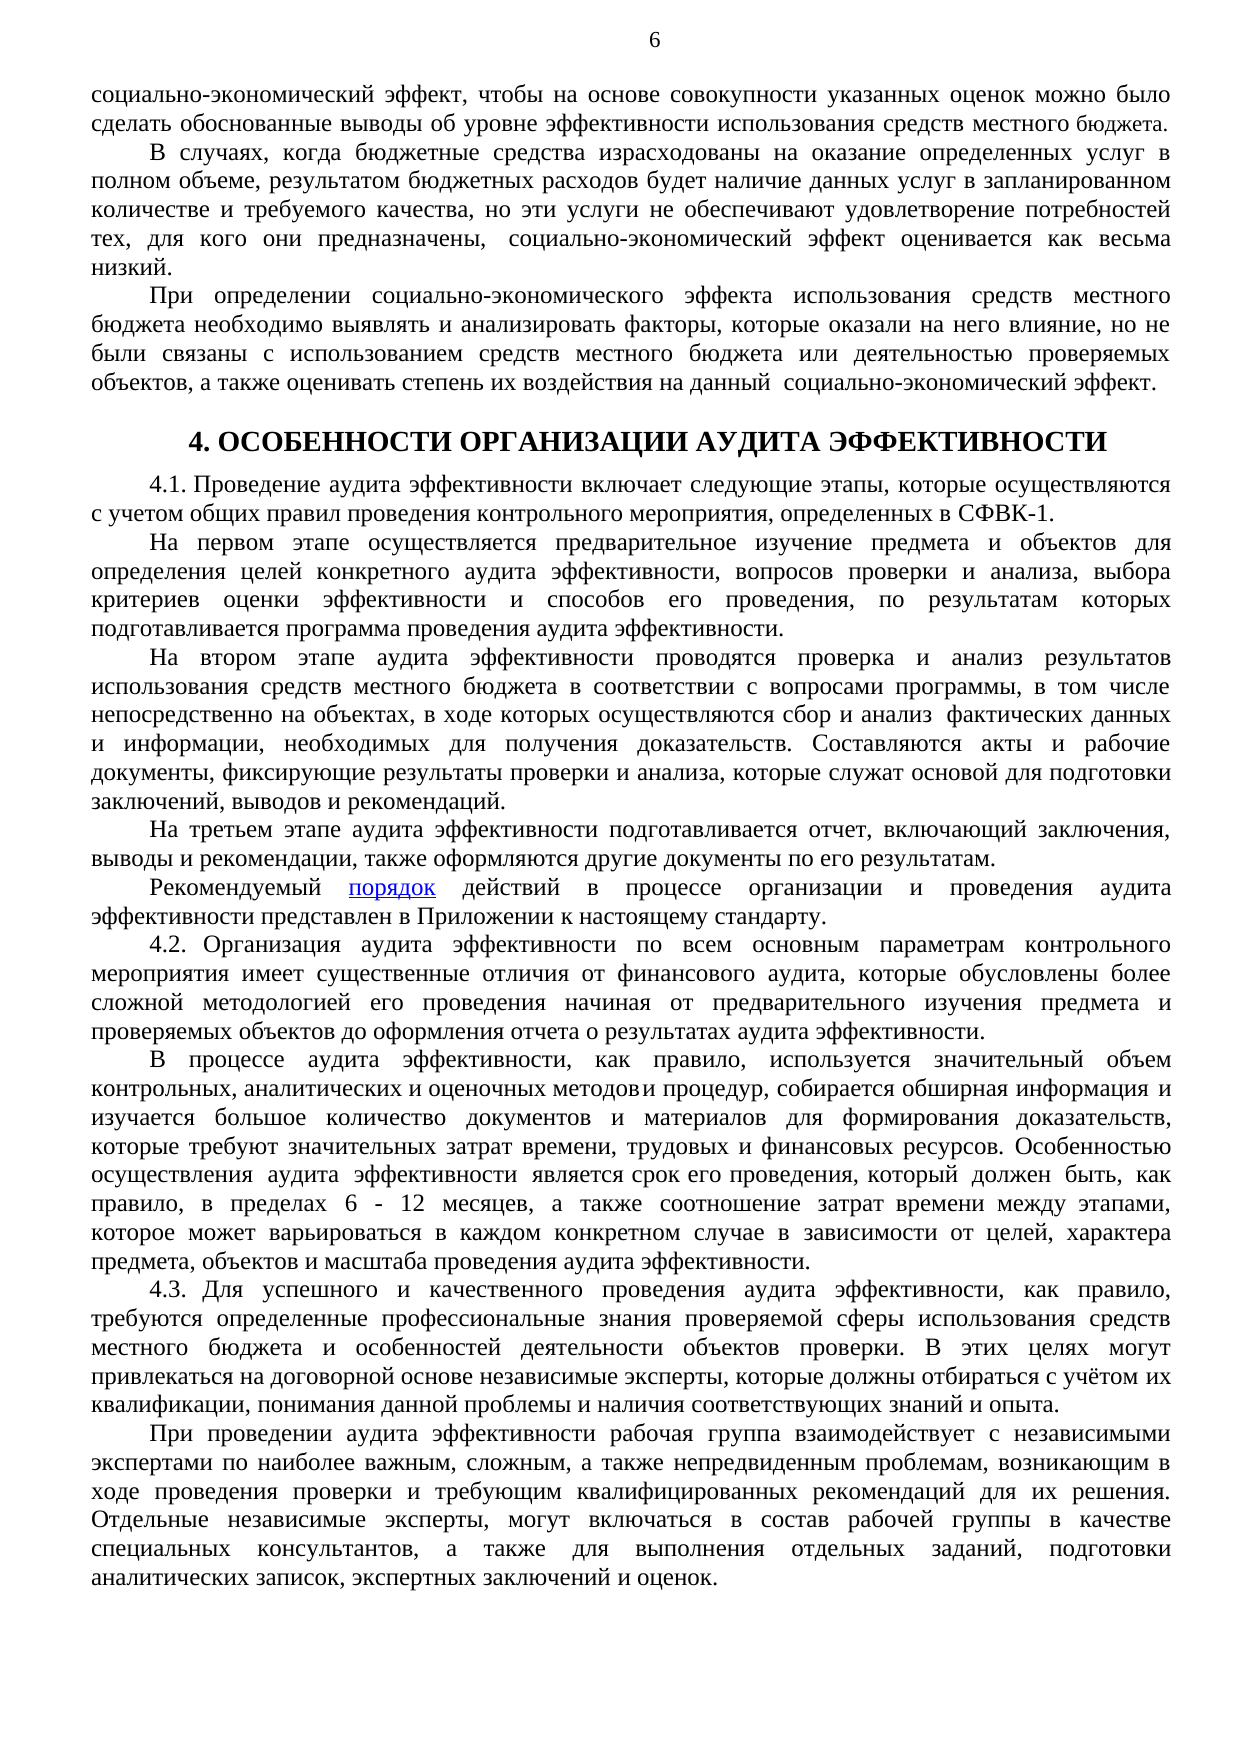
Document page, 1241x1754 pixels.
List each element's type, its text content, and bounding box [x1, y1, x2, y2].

text На третьем этапе аудита эффективности подготавливается отчет, включающий заключения, выводы и рекомендации, также оформляются другие документы по его результатам. [91, 814, 1171, 872]
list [91, 79, 1171, 137]
text При проведении аудита эффективности рабочая группа взаимодействует с независимыми экспертами по наиболее важным, сложным, а также непредвиденным проблемам, возникающим в ходе проведения проверки и требующим квалифицированных рекомендаций для их решения. Отдельные независимые эксперты, могут включаться в состав рабочей группы в качестве специальных консультантов, а также для выполнения отдельных заданий, подготовки аналитических записок, экспертных заключений и оценок. [91, 1418, 1171, 1591]
list Организация аудита эффективности по всем основным параметрам контрольного мероприятия имеет существенные отличия от финансового аудита, которые обусловлены более сложной методологией его проведения начиная от предварительного изучения предмета и проверяемых объектов до оформления отчета о результатах аудита эффективности. [91, 929, 1171, 1044]
list Проведение аудита эффективности включает следующие этапы, которые осуществляются с учетом общих правил проведения контрольного мероприятия, определенных в СФВК-1. [91, 469, 1171, 527]
list Для успешного и качественного проведения аудита эффективности, как правило, требуются определенные профессиональные знания проверяемой сферы использования средств местного бюджета и особенностей деятельности объектов проверки. В этих целях могут привлекаться на договорной основе независимые эксперты, которые должны отбираться с учётом их квалификации, понимания данной проблемы и наличия соответствующих знаний и опыта. [91, 1274, 1171, 1418]
text Рекомендуемый порядок действий в процессе организации и проведения аудита эффективности представлен в Приложении к настоящему стандарту. [91, 872, 1171, 929]
text На втором этапе аудита эффективности проводятся проверка и анализ результатов использования средств местного бюджета в соответствии с вопросами программы, в том числе непосредственно на объектах, в ходе которых осуществляются сбор и анализ фактических данных и информации, необходимых для получения доказательств. Составляются акты и рабочие документы, фиксирующие результаты проверки и анализа, которые служат основой для подготовки заключений, выводов и рекомендаций. [91, 642, 1171, 814]
subtitle ОСОБЕННОСТИ ОРГАНИЗАЦИИ АУДИТА ЭФФЕКТИВНОСТИ [188, 424, 1171, 458]
text В процессе аудита эффективности, как правило, используется значительный объем контрольных, аналитических и оценочных методов и процедур, собирается обширная информация и изучается большое количество документов и материалов для формирования доказательств, которые требуют значительных затрат времени, трудовых и финансовых ресурсов. Особенностью осуществления аудита эффективности является срок его проведения, который должен быть, как правило, в пределах 6 - 12 месяцев, а также соотношение затрат времени между этапами, которое может варьироваться в каждом конкретном случае в зависимости от целей, характера предмета, объектов и масштаба проведения аудита эффективности. [91, 1044, 1171, 1274]
text На первом этапе осуществляется предварительное изучение предмета и объектов для определения целей конкретного аудита эффективности, вопросов проверки и анализа, выбора критериев оценки эффективности и способов его проведения, по результатам которых подготавливается программа проведения аудита эффективности. [91, 527, 1171, 642]
text При определении социально-экономического эффекта использования средств местного бюджета необходимо выявлять и анализировать факторы, которые оказали на него влияние, но не были связаны с использованием средств местного бюджета или деятельностью проверяемых объектов, а также оценивать степень их воздействия на данный социально-экономический эффект. [91, 280, 1171, 395]
text В случаях, когда бюджетные средства израсходованы на оказание определенных услуг в полном объеме, результатом бюджетных расходов будет наличие данных услуг в запланированном количестве и требуемого качества, но эти услуги не обеспечивают удовлетворение потребностей тех, для кого они предназначены, социально-экономический эффект оценивается как весьма низкий. [91, 137, 1171, 280]
